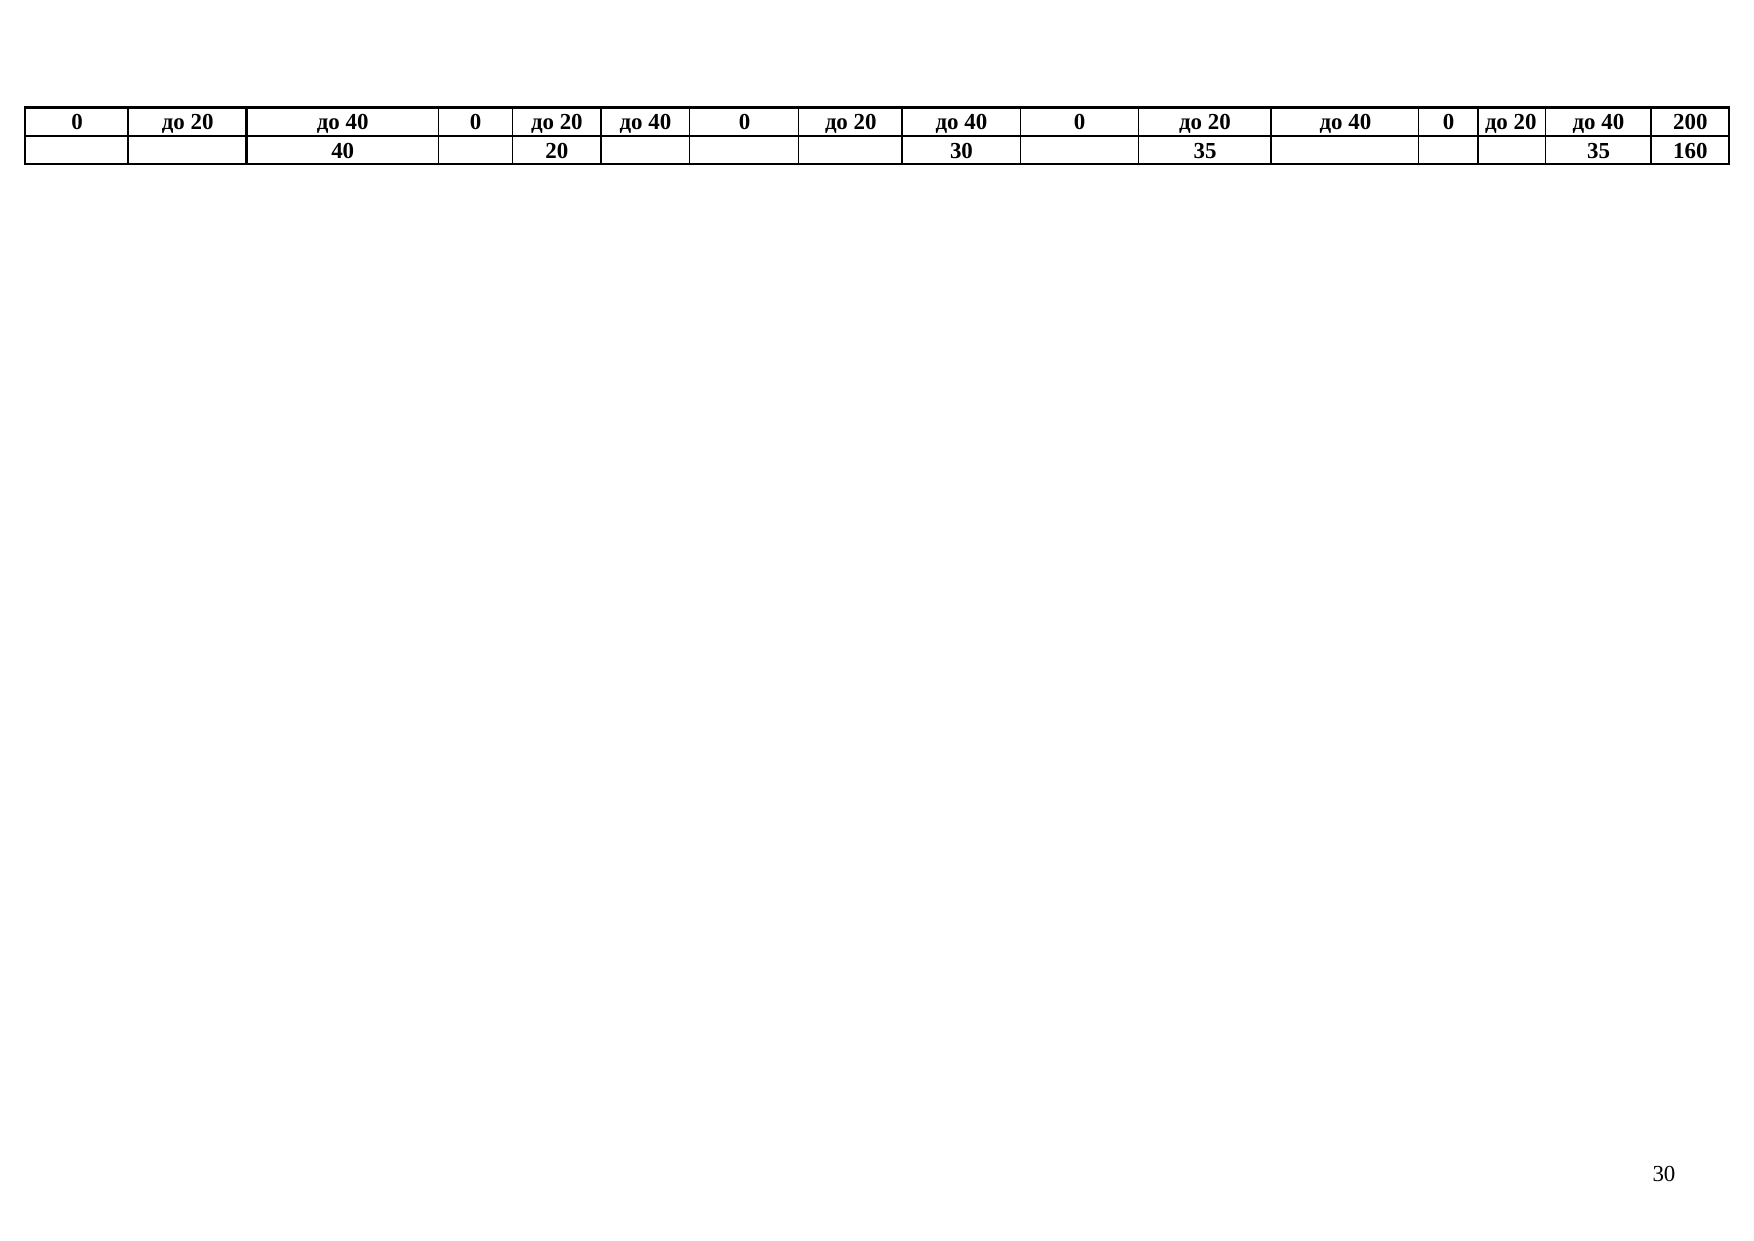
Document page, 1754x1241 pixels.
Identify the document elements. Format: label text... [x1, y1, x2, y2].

table_cell 200 [1652, 109, 1728, 135]
table_cell 20 [513, 137, 600, 163]
table_cell [1419, 137, 1477, 163]
table_cell 160 [1652, 137, 1728, 163]
table_cell до 40 [1272, 109, 1418, 135]
table_cell 0 [439, 109, 512, 135]
table_cell 0 [690, 109, 798, 135]
table_cell [602, 137, 689, 163]
table_cell 0 [1419, 109, 1477, 135]
table_cell 40 [248, 137, 438, 163]
table_cell [1479, 137, 1545, 163]
table_cell до 40 [1546, 109, 1650, 135]
table_cell [1021, 137, 1138, 163]
table_cell 0 [26, 109, 127, 135]
table_cell до 20 [1479, 109, 1545, 135]
table_cell 35 [1546, 137, 1650, 163]
table_cell 35 [1139, 137, 1270, 163]
table_cell [690, 137, 798, 163]
table_cell до 20 [799, 109, 901, 135]
table_cell 30 [903, 137, 1020, 163]
table_cell до 40 [602, 109, 689, 135]
table_cell до 20 [513, 109, 600, 135]
table_cell 0 [1021, 109, 1138, 135]
table_cell до 40 [903, 109, 1020, 135]
table_cell [26, 137, 127, 163]
table_cell до 20 [1139, 109, 1270, 135]
table_cell до 40 [248, 109, 438, 135]
table_cell [799, 137, 901, 163]
table_cell [129, 137, 245, 163]
table_cell [439, 137, 512, 163]
table_cell до 20 [129, 109, 245, 135]
table_cell [1272, 137, 1418, 163]
